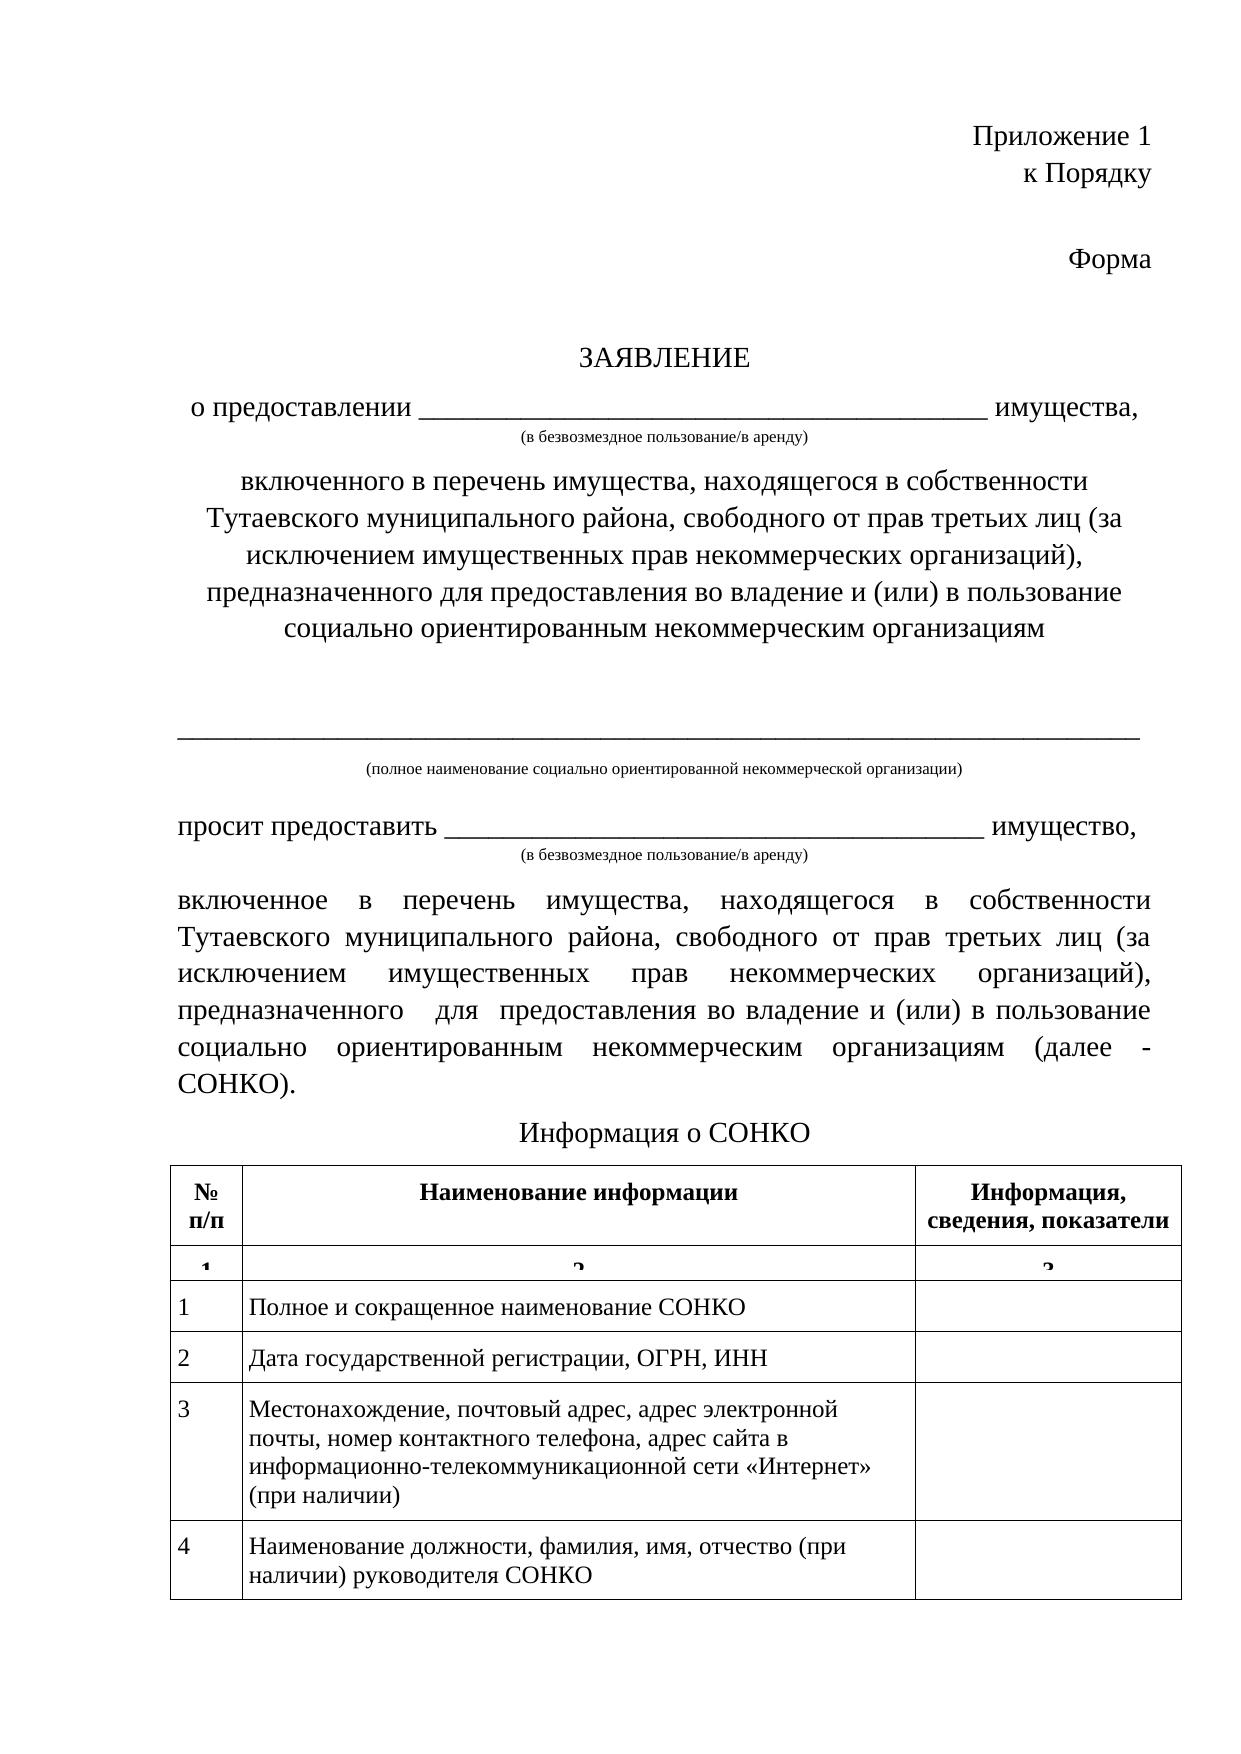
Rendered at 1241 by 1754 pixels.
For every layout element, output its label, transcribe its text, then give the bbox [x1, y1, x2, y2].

table_header Информация, сведения, показатели [916, 1166, 1181, 1245]
text (в безвозмездное пользование/в аренду) [177, 845, 1152, 878]
text ЗАЯВЛЕНИЕ [177, 340, 1152, 373]
table_cell 1 [171, 1246, 242, 1280]
table_cell [916, 1281, 1181, 1331]
text Информация о СОНКО [177, 1116, 1152, 1149]
text (полное наименование социально ориентированной некоммерческой организации) [177, 759, 1152, 792]
text к Порядку [177, 155, 1152, 188]
table_header № п/п [171, 1166, 242, 1245]
table_cell Полное и сокращенное наименование СОНКО [243, 1281, 915, 1331]
table_header Наименование информации [243, 1166, 915, 1245]
text включенного в перечень имущества, находящегося в собственности Тутаевского муниципального района, свободного от прав третьих лиц (за исключением имущественных прав некоммерческих организаций), предназначенного для предоставления во владение и (или) в пользование социально ориентированным некоммерческим организациям [177, 463, 1152, 644]
table_cell [916, 1332, 1181, 1382]
text включенное в перечень имущества, находящегося в собственности Тутаевского муниципального района, свободного от прав третьих лиц (за исключением имущественных прав некоммерческих организаций), предназначенного для предоставления во владение и (или) в пользование социально ориентированным некоммерческим организациям (далее - СОНКО). [177, 882, 1152, 1100]
text Приложение 1 [177, 118, 1152, 152]
text о предоставлении _______________________________________ имущества, [177, 389, 1152, 423]
text Форма [177, 241, 1152, 275]
table_cell [916, 1521, 1181, 1599]
table_cell [916, 1383, 1181, 1519]
text __________________________________________________________________ [177, 709, 1152, 743]
text просит предоставить _____________________________________ имущество, [177, 808, 1152, 842]
table_cell 4 [171, 1521, 242, 1599]
table_cell 3 [171, 1383, 242, 1519]
table_cell 3 [916, 1246, 1181, 1280]
table_cell 2 [243, 1246, 915, 1280]
table_cell Местонахождение, почтовый адрес, адрес электронной почты, номер контактного телефона, адрес сайта в информационно-телекоммуникационной сети «Интернет» (при наличии) [243, 1383, 915, 1519]
table_cell Наименование должности, фамилия, имя, отчество (при наличии) руководителя СОНКО [243, 1521, 915, 1599]
table_cell 2 [171, 1332, 242, 1382]
table_cell Дата государственной регистрации, ОГРН, ИНН [243, 1332, 915, 1382]
table_cell 1 [171, 1281, 242, 1331]
text (в безвозмездное пользование/в аренду) [177, 426, 1152, 460]
